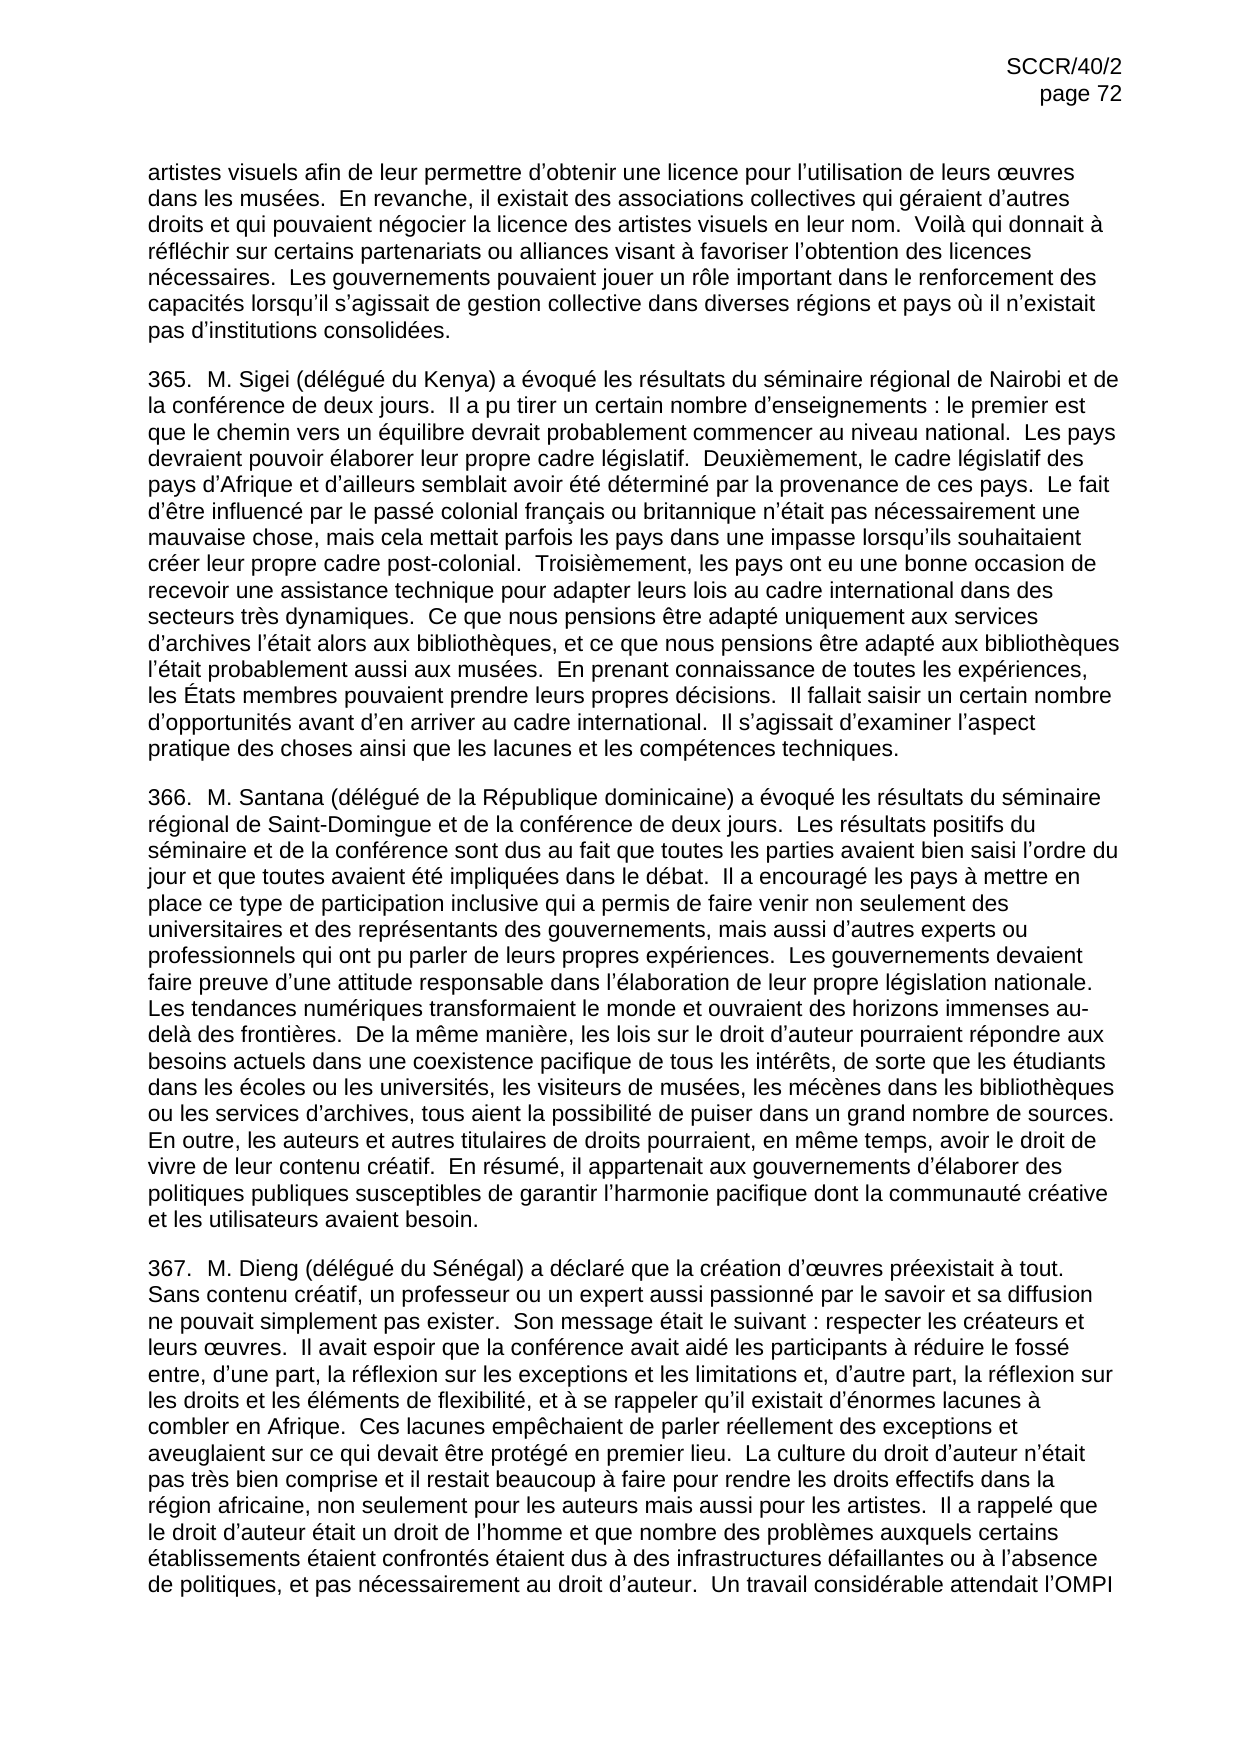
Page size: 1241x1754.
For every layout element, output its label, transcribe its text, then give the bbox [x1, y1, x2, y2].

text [148, 158, 1122, 343]
text M. Sigei (délégué du Kenya) a évoqué les résultats du séminaire régional de Nairobi et de la conférence de deux jours. Il a pu tirer un certain nombre dʼenseignements : le premier est que le chemin vers un équilibre devrait probablement commencer au niveau national. Les pays devraient pouvoir élaborer leur propre cadre législatif. Deuxièmement, le cadre législatif des pays dʼAfrique et dʼailleurs semblait avoir été déterminé par la provenance de ces pays. Le fait dʼêtre influencé par le passé colonial français ou britannique nʼétait pas nécessairement une mauvaise chose, mais cela mettait parfois les pays dans une impasse lorsquʼils souhaitaient créer leur propre cadre post-colonial. Troisièmement, les pays ont eu une bonne occasion de recevoir une assistance technique pour adapter leurs lois au cadre international dans des secteurs très dynamiques. Ce que nous pensions être adapté uniquement aux services d’archives lʼétait alors aux bibliothèques, et ce que nous pensions être adapté aux bibliothèques lʼétait probablement aussi aux musées. En prenant connaissance de toutes les expériences, les États membres pouvaient prendre leurs propres décisions. Il fallait saisir un certain nombre dʼopportunités avant dʼen arriver au cadre international. Il sʼagissait dʼexaminer lʼaspect pratique des choses ainsi que les lacunes et les compétences techniques. [148, 366, 1122, 761]
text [148, 1255, 1122, 1598]
text M. Santana (délégué de la République dominicaine) a évoqué les résultats du séminaire régional de Saint-Domingue et de la conférence de deux jours. Les résultats positifs du séminaire et de la conférence sont dus au fait que toutes les parties avaient bien saisi lʼordre du jour et que toutes avaient été impliquées dans le débat. Il a encouragé les pays à mettre en place ce type de participation inclusive qui a permis de faire venir non seulement des universitaires et des représentants des gouvernements, mais aussi dʼautres experts ou professionnels qui ont pu parler de leurs propres expériences. Les gouvernements devaient faire preuve dʼune attitude responsable dans lʼélaboration de leur propre législation nationale. Les tendances numériques transformaient le monde et ouvraient des horizons immenses au-delà des frontières. De la même manière, les lois sur le droit dʼauteur pourraient répondre aux besoins actuels dans une coexistence pacifique de tous les intérêts, de sorte que les étudiants dans les écoles ou les universités, les visiteurs de musées, les mécènes dans les bibliothèques ou les services d’archives, tous aient la possibilité de puiser dans un grand nombre de sources. En outre, les auteurs et autres titulaires de droits pourraient, en même temps, avoir le droit de vivre de leur contenu créatif. En résumé, il appartenait aux gouvernements dʼélaborer des politiques publiques susceptibles de garantir lʼharmonie pacifique dont la communauté créative et les utilisateurs avaient besoin. [148, 784, 1122, 1232]
